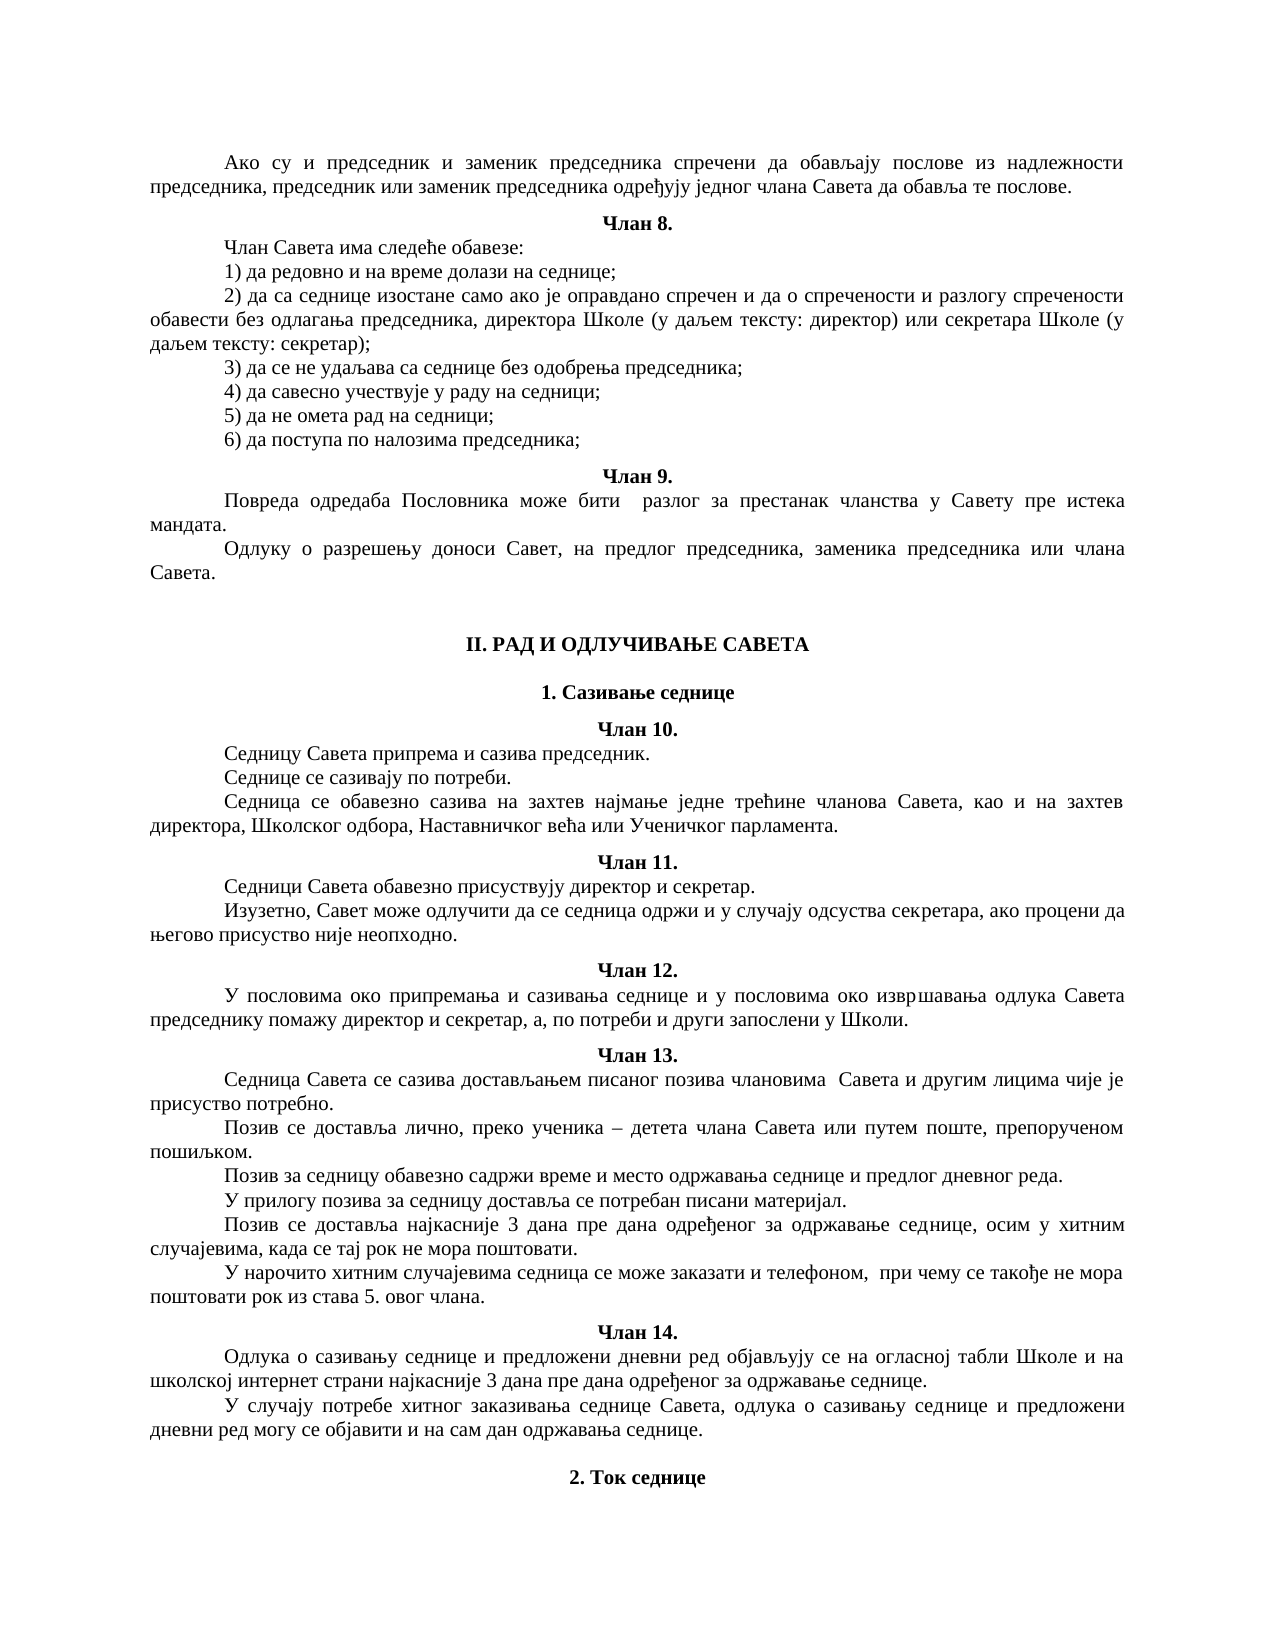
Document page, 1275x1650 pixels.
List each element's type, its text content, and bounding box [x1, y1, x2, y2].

text Одлука о сазивању седнице и предложени дневни ред објављују се на огласној табли Школе и на школској интернет страни најкасније 3 дана пре дана одређеног за одржавање седнице. [150, 1344, 1125, 1392]
text 4) да савесно учествује у раду на седници; [150, 379, 1125, 403]
text 2) да са седнице изостане само ако је оправдано спречен и да о спречености и разлогу спречености обавести без одлагања председника, директора Школе (у даљем тексту: директор) или секретара Школе (у даљем тексту: секретар); [150, 283, 1125, 355]
text Ако су и председник и заменик председника спречени да обављају послове из надлежности председника, председник или заменик председника одређују једног члана Савета да обавља те послове. [150, 150, 1125, 198]
text У нарочито хитним случајевима седница се може заказати и телефоном, при чему се такође не мора поштовати рок из става 5. овог члана. [150, 1260, 1125, 1308]
text Члан 8. [150, 211, 1125, 235]
text Позив се доставља лично, преко ученика – детета члана Савета или путем поште, препорученом пошиљком. [150, 1115, 1125, 1163]
text Члан 9. [150, 464, 1125, 488]
text Седници Савета обавезно присуствују директор и секретар. [150, 874, 1125, 898]
text Позив се доставља најкасније 3 дана пре дана одређеног за одржавање седнице, осим у хитним случајевима, када се тај рок не мора поштовати. [150, 1212, 1125, 1260]
text Члан 12. [150, 958, 1125, 982]
text Седница Савета се сазива достављањем писаног позива члановима Савета и другим лицима чије је присуство потребно. [150, 1067, 1125, 1115]
text Члан 11. [150, 850, 1125, 874]
text Члан 13. [150, 1043, 1125, 1067]
text Седницу Савета припрема и сазива председник. [150, 741, 1125, 765]
text Позив за седницу обавезно садржи време и место одржавања седнице и предлог дневног реда. [150, 1163, 1125, 1187]
text Члан Савета има следеће обавезе: [150, 235, 1125, 259]
text Повреда одредаба Пословника може бити разлог за престанак чланства у Савету пре истека мандата. [150, 488, 1125, 536]
text У пословима око припремања и сазивања седнице и у пословима око извршавања одлука Савета председнику помажу директор и секретар, а, по потреби и други запослени у Школи. [150, 982, 1125, 1031]
text 1. Сазивање седнице [150, 680, 1125, 704]
text 3) да се не удаљава са седнице без одобрења председника; [150, 355, 1125, 379]
text Седнице се сазивају по потреби. [150, 765, 1125, 789]
text Одлуку о разрешењу доноси Савет, на предлог председника, заменика председника или члана Савета. [150, 536, 1125, 584]
text Члан 10. [150, 717, 1125, 741]
text Седница се обавезно сазива на захтев најмање једне трећине чланова Савета, као и на захтев директора, Школског одбора, Наставничког већа или Ученичког парламента. [150, 789, 1125, 837]
text У прилогу позива за седницу доставља се потребан писани материјал. [150, 1187, 1125, 1212]
text У случају потребе хитног заказивања седнице Савета, одлука о сазивању седнице и предложени дневни ред могу се објавити и на сам дан одржавања седнице. [150, 1392, 1125, 1441]
text 2. Ток седнице [150, 1465, 1125, 1489]
text 1) да редовно и на време долази на седнице; [150, 259, 1125, 283]
text Изузетно, Савет може одлучити да се седница одржи и у случају одсуства секретара, ако процени да његово присуство није неопходно. [150, 898, 1125, 946]
text II. РАД И ОДЛУЧИВАЊЕ САВЕТА [150, 632, 1125, 656]
text Члан 14. [150, 1320, 1125, 1344]
text 6) да поступа по налозима председника; [150, 427, 1125, 451]
text 5) да не омета рад на седници; [150, 403, 1125, 427]
